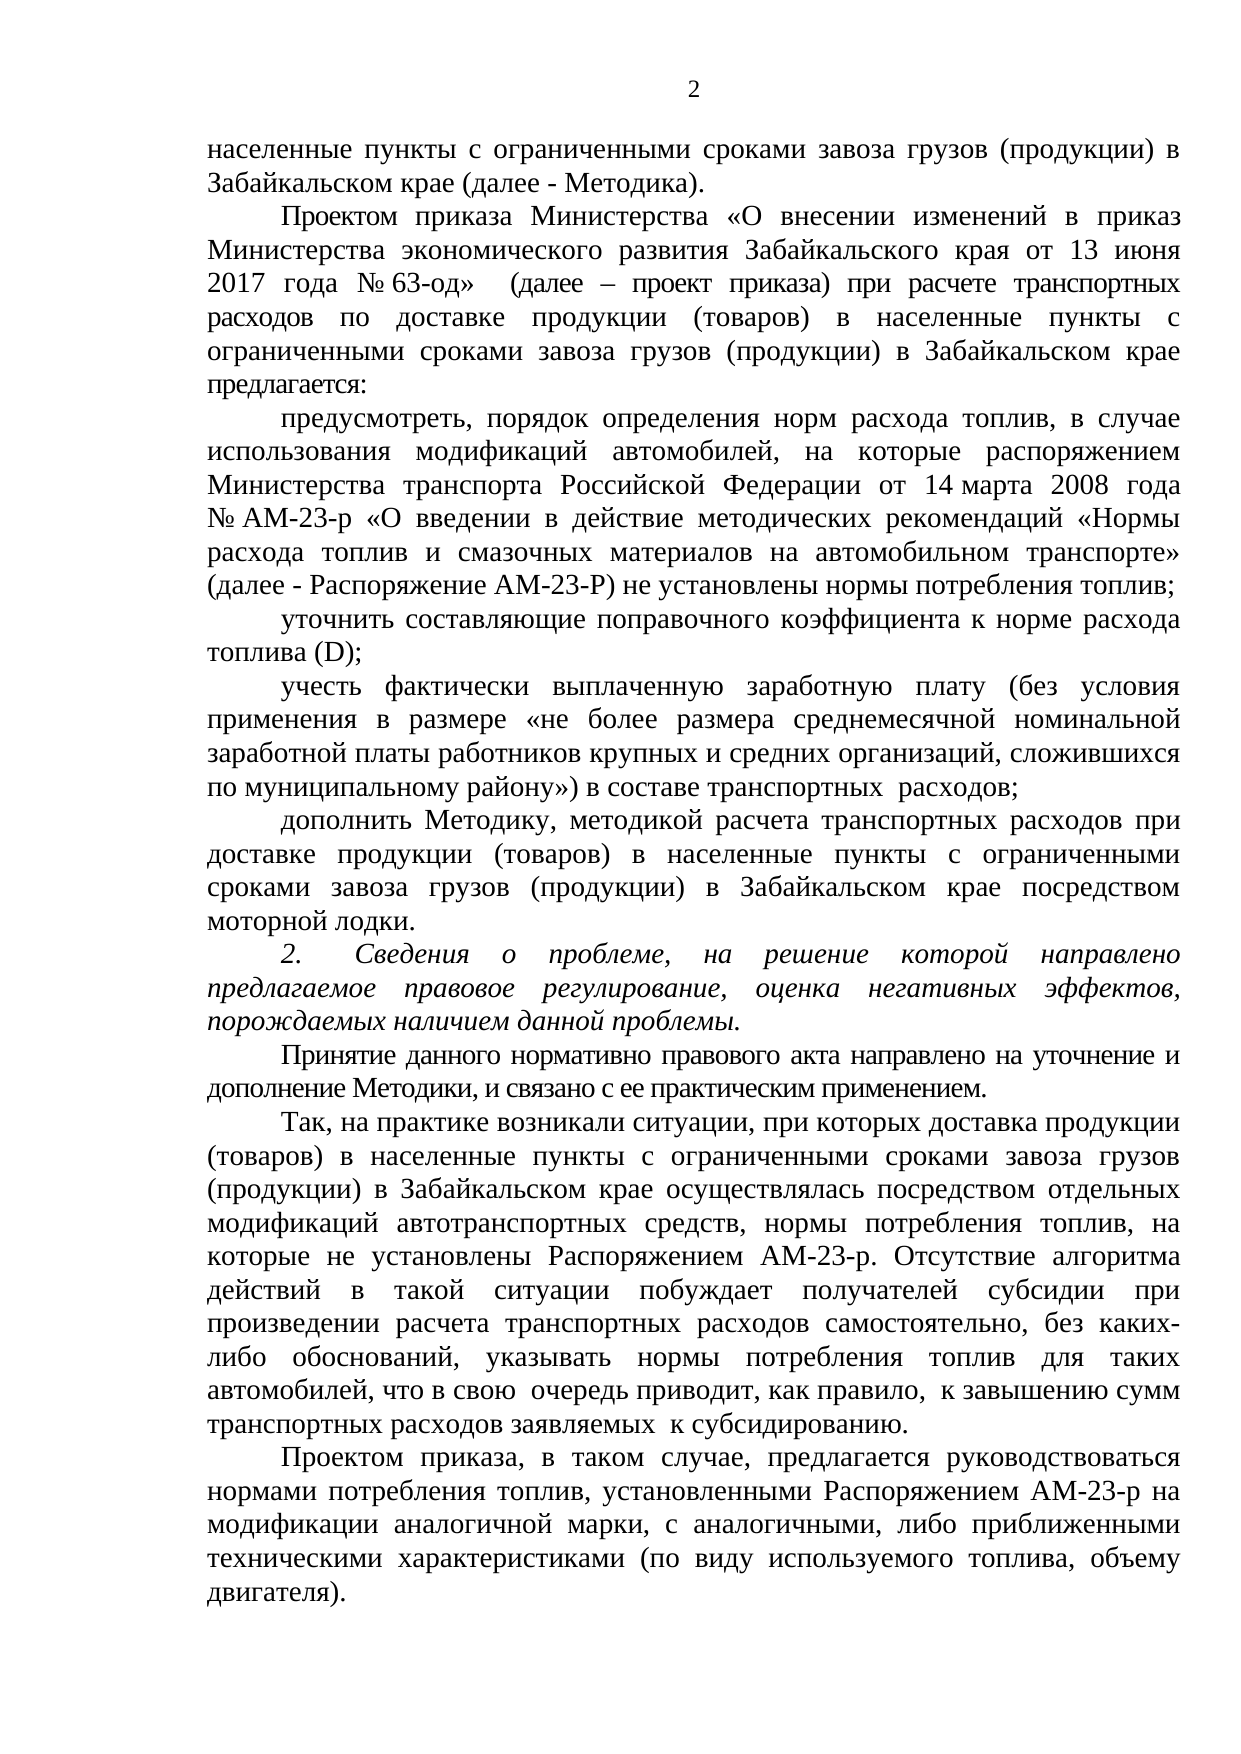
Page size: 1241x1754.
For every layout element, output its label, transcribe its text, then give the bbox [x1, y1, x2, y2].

text дополнить Методику, методикой расчета транспортных расходов при доставке продукции (товаров) в населенные пункты с ограниченными сроками завоза грузов (продукции) в Забайкальском крае посредством моторной лодки. [207, 802, 1181, 936]
text предусмотреть, порядок определения норм расхода топлив, в случае использования модификаций автомобилей, на которые распоряжением Министерства транспорта Российской Федерации от 14 марта 2008 года № АМ-23-р «О введении в действие методических рекомендаций «Нормы расхода топлив и смазочных материалов на автомобильном транспорте» (далее - Распоряжение АМ-23-Р) не установлены нормы потребления топлив; [207, 400, 1181, 601]
text Проектом приказа, в таком случае, предлагается руководствоваться нормами потребления топлив, установленными Распоряжением АМ-23-р на модификации аналогичной марки, с аналогичными, либо приближенными техническими характеристиками (по виду используемого топлива, объему двигателя). [207, 1439, 1181, 1607]
text учесть фактически выплаченную заработную плату (без условия применения в размере «не более размера среднемесячной номинальной заработной платы работников крупных и средних организаций, сложившихся по муниципальному району») в составе транспортных расходов; [207, 668, 1181, 802]
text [207, 131, 1181, 198]
text Проектом приказа Министерства «О внесении изменений в приказ Министерства экономического развития Забайкальского края от 13 июня 2017 года № 63-од» (далее – проект приказа) при расчете транспортных расходов по доставке продукции (товаров) в населенные пункты с ограниченными сроками завоза грузов (продукции) в Забайкальском крае предлагается: [207, 198, 1181, 400]
text уточнить составляющие поправочного коэффициента к норме расхода топлива (D); [207, 601, 1181, 668]
text Так, на практике возникали ситуации, при которых доставка продукции (товаров) в населенные пункты с ограниченными сроками завоза грузов (продукции) в Забайкальском крае осуществлялась посредством отдельных модификаций автотранспортных средств, нормы потребления топлив, на которые не установлены Распоряжением АМ-23-р. Отсутствие алгоритма действий в такой ситуации побуждает получателей субсидии при произведении расчета транспортных расходов самостоятельно, без каких-либо обоснований, указывать нормы потребления топлив для таких автомобилей, что в свою очередь приводит, как правило, к завышению сумм транспортных расходов заявляемых к субсидированию. [207, 1104, 1181, 1439]
list Принятие данного нормативно правового акта направлено на уточнение и дополнение Методики, и связано с ее практическим применением. [207, 1037, 1181, 1104]
list Сведения о проблеме, на решение которой направлено предлагаемое правовое регулирование, оценка негативных эффектов, порождаемых наличием данной проблемы. [207, 936, 1181, 1037]
